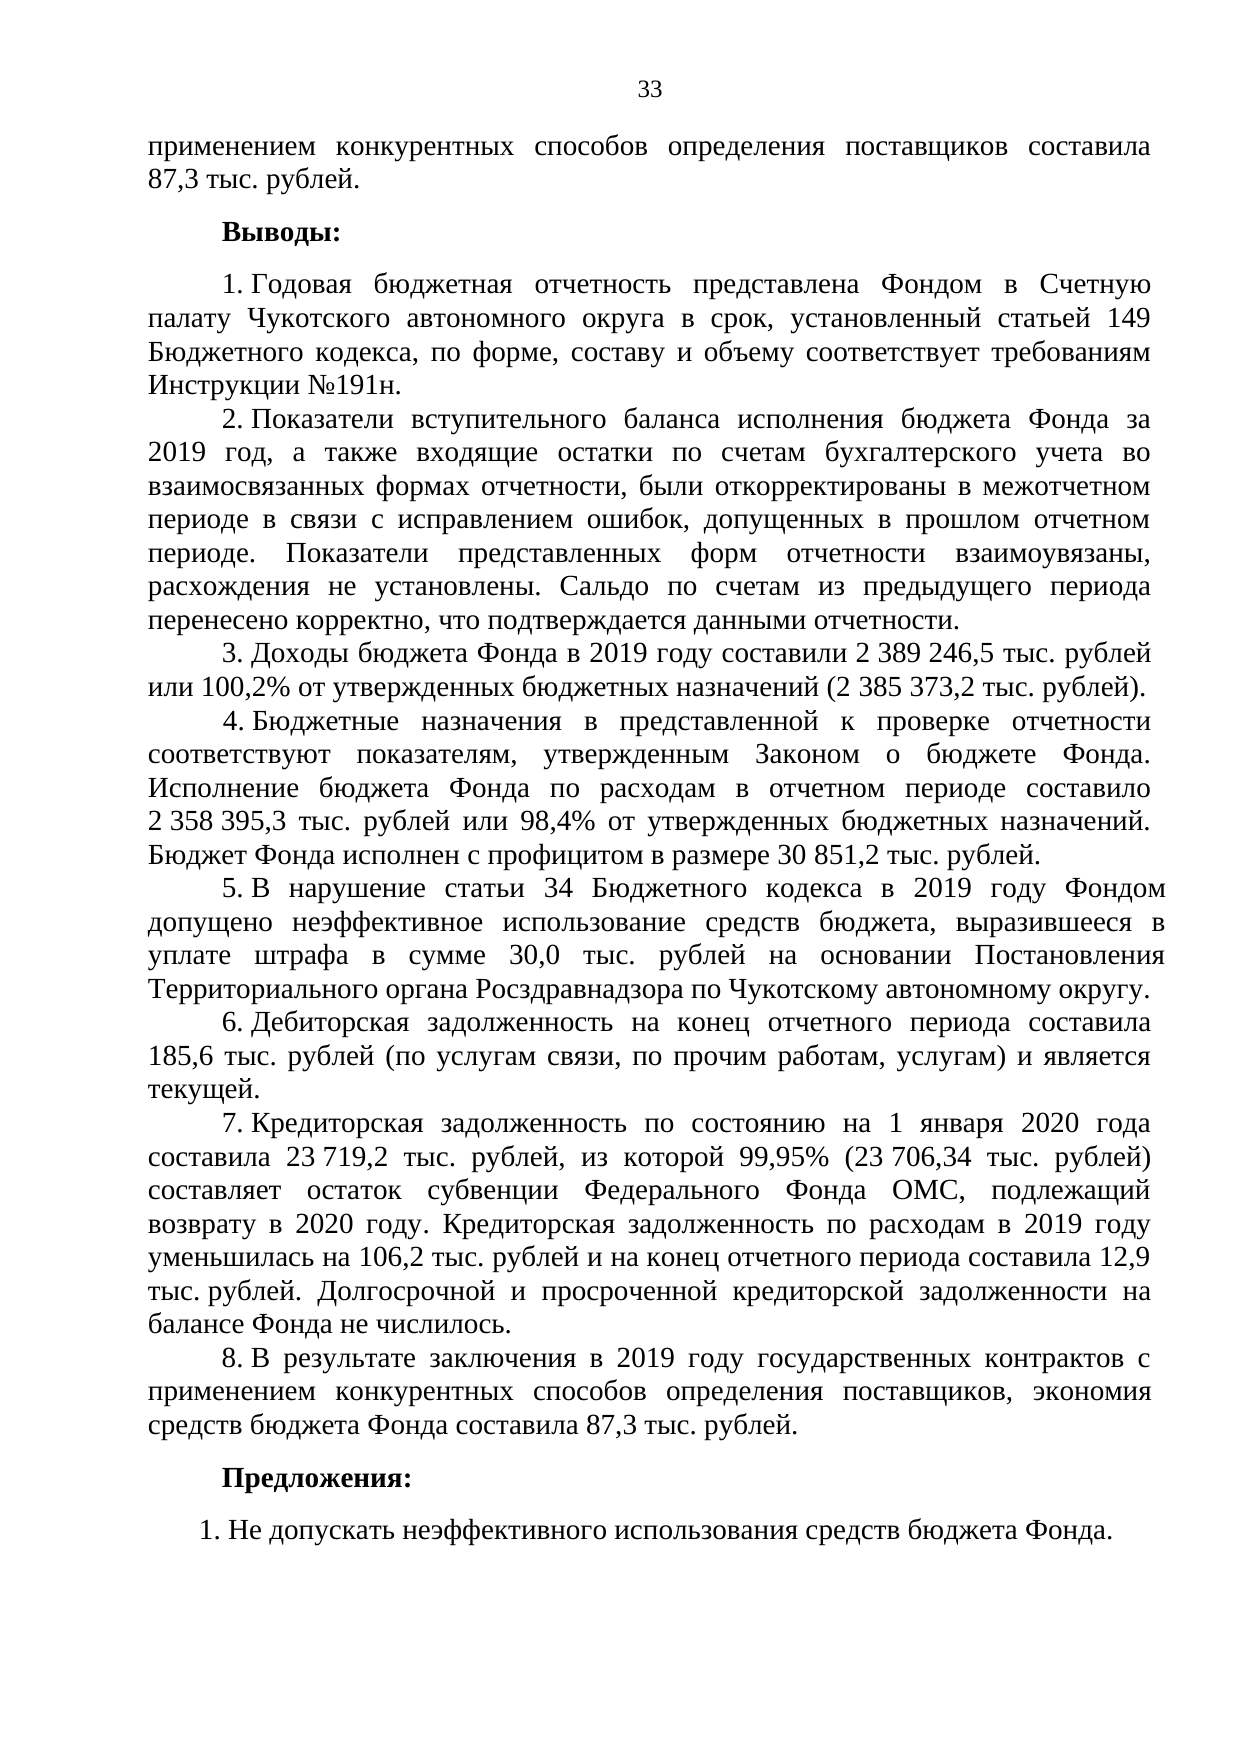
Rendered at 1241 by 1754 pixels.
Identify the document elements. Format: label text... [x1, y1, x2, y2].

text Выводы: [148, 214, 1152, 247]
text 2. Показатели вступительного баланса исполнения бюджета Фонда за 2019 год, а также входящие остатки по счетам бухгалтерского учета во взаимосвязанных формах отчетности, были откорректированы в межотчетном периоде в связи с исправлением ошибок, допущенных в прошлом отчетном периоде. Показатели представленных форм отчетности взаимоувязаны, расхождения не установлены. Сальдо по счетам из предыдущего периода перенесено корректно, что подтверждается данными отчетности. [148, 401, 1152, 636]
text 1. Годовая бюджетная отчетность представлена Фондом в Счетную палату Чукотского автономного округа в срок, установленный статьей 149 Бюджетного кодекса, по форме, составу и объему соответствует требованиям Инструкции №191н. [148, 267, 1152, 401]
text 7. Кредиторская задолженность по состоянию на 1 января 2020 года составила 23 719,2 тыс. рублей, из которой 99,95% (23 706,34 тыс. рублей) составляет остаток субвенции Федерального Фонда ОМС, подлежащий возврату в 2020 году. Кредиторская задолженность по расходам в 2019 году уменьшилась на 106,2 тыс. рублей и на конец отчетного периода составила 12,9 тыс. рублей. Долгосрочной и просроченной кредиторской задолженности на балансе Фонда не числилось. [148, 1105, 1152, 1340]
text 1. Не допускать неэффективного использования средств бюджета Фонда. [148, 1512, 1152, 1546]
text 6. Дебиторская задолженность на конец отчетного периода составила 185,6 тыс. рублей (по услугам связи, по прочим работам, услугам) и является текущей. [148, 1004, 1152, 1105]
text 8. В результате заключения в 2019 году государственных контрактов с применением конкурентных способов определения поставщиков, экономия средств бюджета Фонда составила 87,3 тыс. рублей. [148, 1340, 1152, 1441]
text 5. В нарушение статьи 34 Бюджетного кодекса в 2019 году Фондом допущено неэффективное использование средств бюджета, выразившееся в уплате штрафа в сумме 30,0 тыс. рублей на основании Постановления Территориального органа Росздравнадзора по Чукотскому автономному округу. [148, 870, 1166, 1004]
text Предложения: [148, 1460, 1152, 1493]
text 4. Бюджетные назначения в представленной к проверке отчетности соответствуют показателям, утвержденным Законом о бюджете Фонда. Исполнение бюджета Фонда по расходам в отчетном периоде составило 2 358 395,3 тыс. рублей или 98,4% от утвержденных бюджетных назначений. Бюджет Фонда исполнен с профицитом в размере 30 851,2 тыс. рублей. [148, 703, 1152, 870]
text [148, 128, 1152, 195]
text 3. Доходы бюджета Фонда в 2019 году составили 2 389 246,5 тыс. рублей или 100,2% от утвержденных бюджетных назначений (2 385 373,2 тыс. рублей). [148, 636, 1152, 703]
